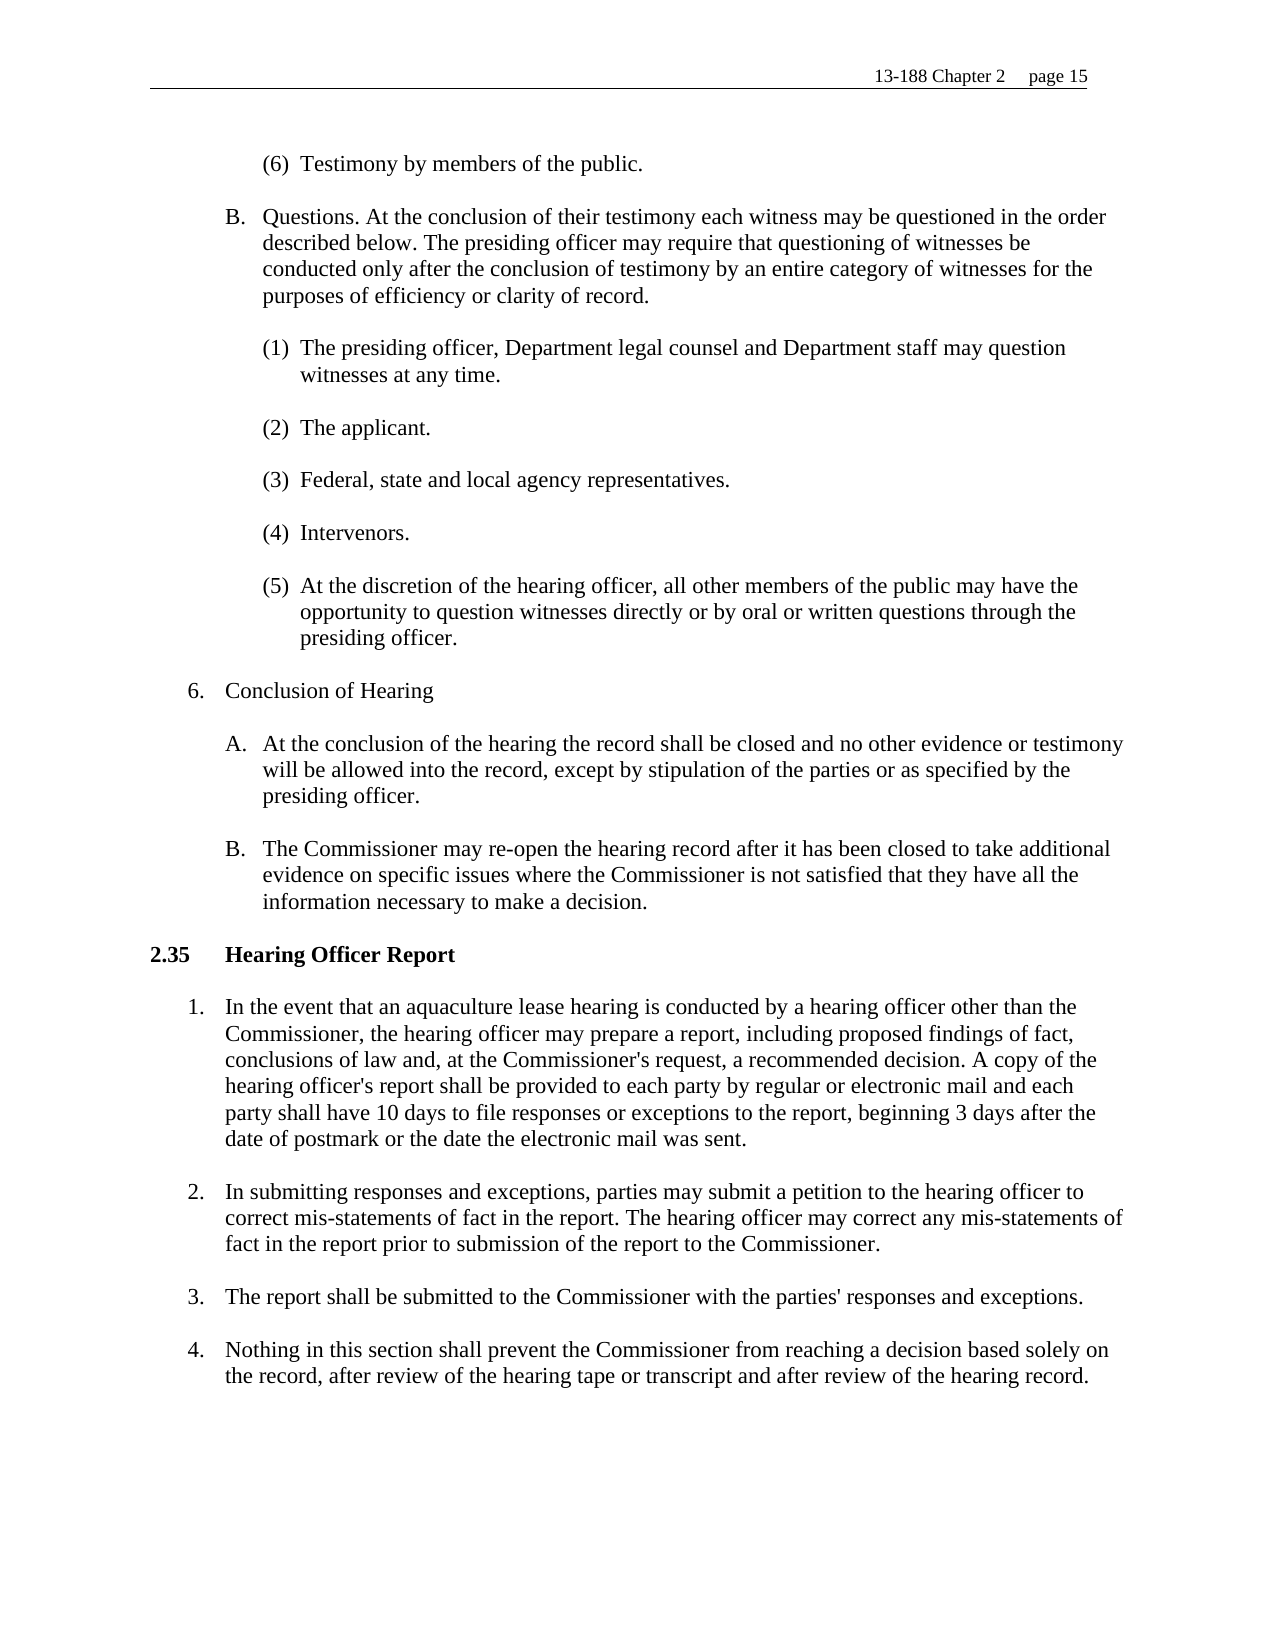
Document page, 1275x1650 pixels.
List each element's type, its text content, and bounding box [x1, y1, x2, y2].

text (3) Federal, state and local agency representatives. [225, 466, 1125, 493]
text 4. Nothing in this section shall prevent the Commissioner from reaching a decision based solely on the record, after review of the hearing tape or transcript and after review of the hearing record. [187, 1336, 1125, 1389]
text (2) The applicant. [262, 413, 1125, 440]
text (4) Intervenors. [225, 519, 1125, 545]
text (6) Testimony by members of the public. [225, 150, 1125, 176]
text 1. In the event that an aquaculture lease hearing is conducted by a hearing officer other than the Commissioner, the hearing officer may prepare a report, including proposed findings of fact, conclusions of law and, at the Commissioner's request, a recommended decision. A copy of the hearing officer's report shall be provided to each party by regular or electronic mail and each party shall have 10 days to file responses or exceptions to the report, beginning 3 days after the date of postmark or the date the electronic mail was sent. [187, 993, 1125, 1151]
text 2.35 Hearing Officer Report [150, 941, 1125, 967]
text (5) At the discretion of the hearing officer, all other members of the public may have the opportunity to question witnesses directly or by oral or written questions through the presiding officer. [262, 572, 1125, 651]
text 6. Conclusion of Hearing [187, 677, 1125, 703]
text A. At the conclusion of the hearing the record shall be closed and no other evidence or testimony will be allowed into the record, except by stipulation of the parties or as specified by the presiding officer. [225, 730, 1125, 809]
text B. The Commissioner may re-open the hearing record after it has been closed to take additional evidence on specific issues where the Commissioner is not satisfied that they have all the information necessary to make a decision. [225, 835, 1125, 914]
text (1) The presiding officer, Department legal counsel and Department staff may question witnesses at any time. [262, 334, 1125, 387]
text 2. In submitting responses and exceptions, parties may submit a petition to the hearing officer to correct mis-statements of fact in the report. The hearing officer may correct any mis-statements of fact in the report prior to submission of the report to the Commissioner. [150, 1178, 1125, 1257]
text 3. The report shall be submitted to the Commissioner with the parties' responses and exceptions. [150, 1283, 1125, 1309]
text B. Questions. At the conclusion of their testimony each witness may be questioned in the order described below. The presiding officer may require that questioning of witnesses be conducted only after the conclusion of testimony by an entire category of witnesses for the purposes of efficiency or clarity of record. [225, 203, 1125, 308]
